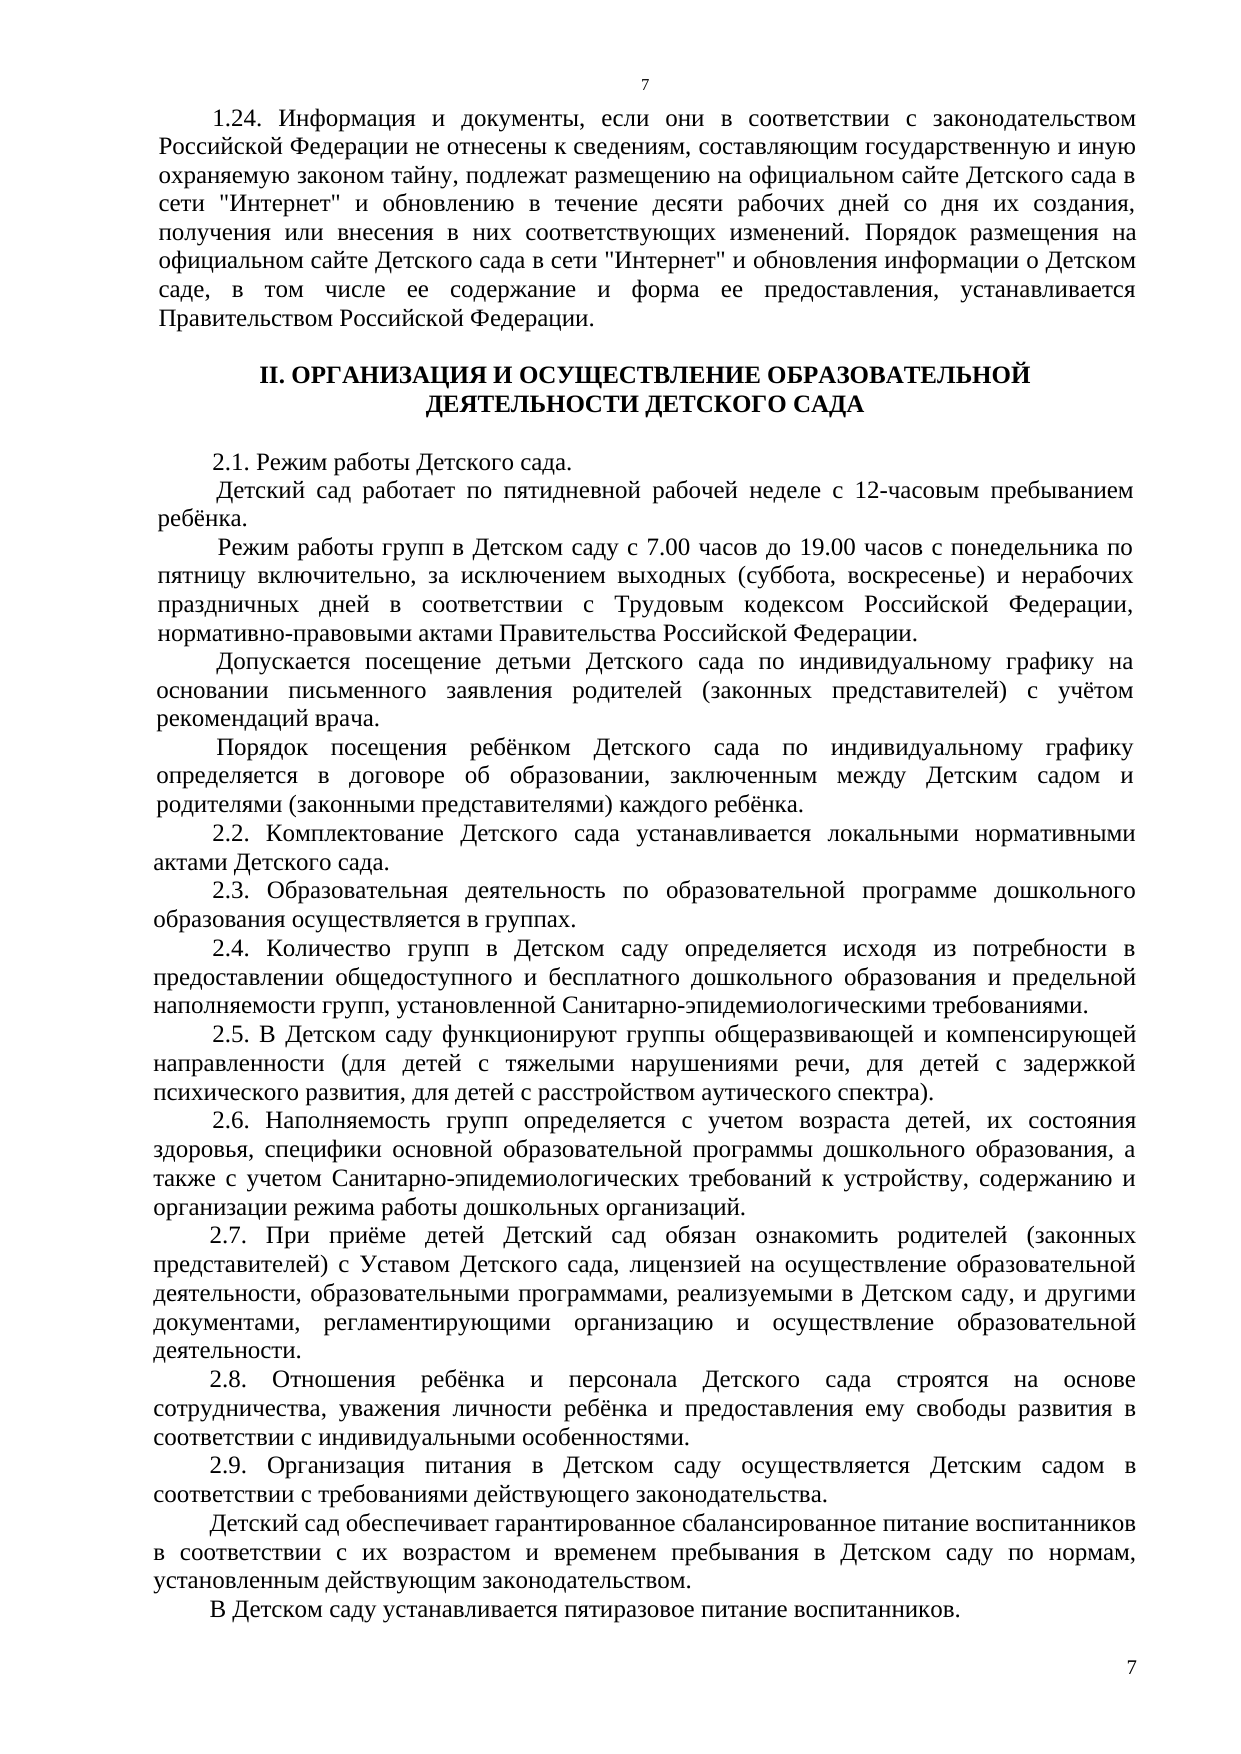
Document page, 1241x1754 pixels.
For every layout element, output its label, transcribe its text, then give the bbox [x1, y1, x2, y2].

text 2.5. В Детском саду функционируют группы общеразвивающей и компенсирующей направленности (для детей с тяжелыми нарушениями речи, для детей с задержкой психического развития, для детей с расстройством аутического спектра). [153, 1019, 1137, 1105]
text 2.9. Организация питания в Детском саду осуществляется Детским садом в соответствии с требованиями действующего законодательства. [153, 1450, 1137, 1508]
text Режим работы групп в Детском саду с 7.00 часов до 19.00 часов с понедельника по пятницу включительно, за исключением выходных (суббота, воскресенье) и нерабочих праздничных дней в соответствии с Трудовым кодексом Российской Федерации, нормативно-правовыми актами Правительства Российской Федерации. [157, 532, 1134, 647]
text В Детском саду устанавливается пятиразовое питание воспитанников. [153, 1594, 1137, 1623]
text Детский сад обеспечивает гарантированное сбалансированное питание воспитанников в соответствии с их возрастом и временем пребывания в Детском саду по нормам, установленным действующим законодательством. [153, 1508, 1137, 1594]
text 2.1. Режим работы Детского сада. [153, 447, 1137, 475]
text 2.4. Количество групп в Детском саду определяется исходя из потребности в предоставлении общедоступного и бесплатного дошкольного образования и предельной наполняемости групп, установленной Санитарно-эпидемиологическими требованиями. [153, 933, 1137, 1019]
text Детский сад работает по пятидневной рабочей неделе с 12-часовым пребыванием ребёнка. [157, 475, 1134, 532]
text Порядок посещения ребёнком Детского сада по индивидуальному графику определяется в договоре об образовании, заключенным между Детским садом и родителями (законными представителями) каждого ребёнка. [156, 732, 1134, 818]
text II. ОРГАНИЗАЦИЯ И ОСУЩЕСТВЛЕНИЕ ОБРАЗОВАТЕЛЬНОЙ ДЕЯТЕЛЬНОСТИ ДЕТСКОГО САДА [153, 360, 1137, 418]
text 2.2. Комплектование Детского сада устанавливается локальными нормативными актами Детского сада. [153, 818, 1137, 875]
text 2.3. Образовательная деятельность по образовательной программе дошкольного образования осуществляется в группах. [153, 875, 1137, 933]
text 1.24. Информация и документы, если они в соответствии с законодательством Российской Федерации не отнесены к сведениям, составляющим государственную и иную охраняемую законом тайну, подлежат размещению на официальном сайте Детского сада в сети "Интернет" и обновлению в течение десяти рабочих дней со дня их создания, получения или внесения в них соответствующих изменений. Порядок размещения на официальном сайте Детского сада в сети "Интернет" и обновления информации о Детском саде, в том числе ее содержание и форма ее предоставления, устанавливается Правительством Российской Федерации. [158, 103, 1137, 332]
text 2.8. Отношения ребёнка и персонала Детского сада строятся на основе сотрудничества, уважения личности ребёнка и предоставления ему свободы развития в соответствии с индивидуальными особенностями. [153, 1364, 1137, 1450]
text Допускается посещение детьми Детского сада по индивидуальному графику на основании письменного заявления родителей (законных представителей) с учётом рекомендаций врача. [156, 647, 1134, 732]
text 2.7. При приёме детей Детский сад обязан ознакомить родителей (законных представителей) с Уставом Детского сада, лицензией на осуществление образовательной деятельности, образовательными программами, реализуемыми в Детском саду, и другими документами, регламентирующими организацию и осуществление образовательной деятельности. [153, 1220, 1137, 1364]
text 2.6. Наполняемость групп определяется с учетом возраста детей, их состояния здоровья, специфики основной образовательной программы дошкольного образования, а также с учетом Санитарно-эпидемиологических требований к устройству, содержанию и организации режима работы дошкольных организаций. [153, 1105, 1137, 1220]
